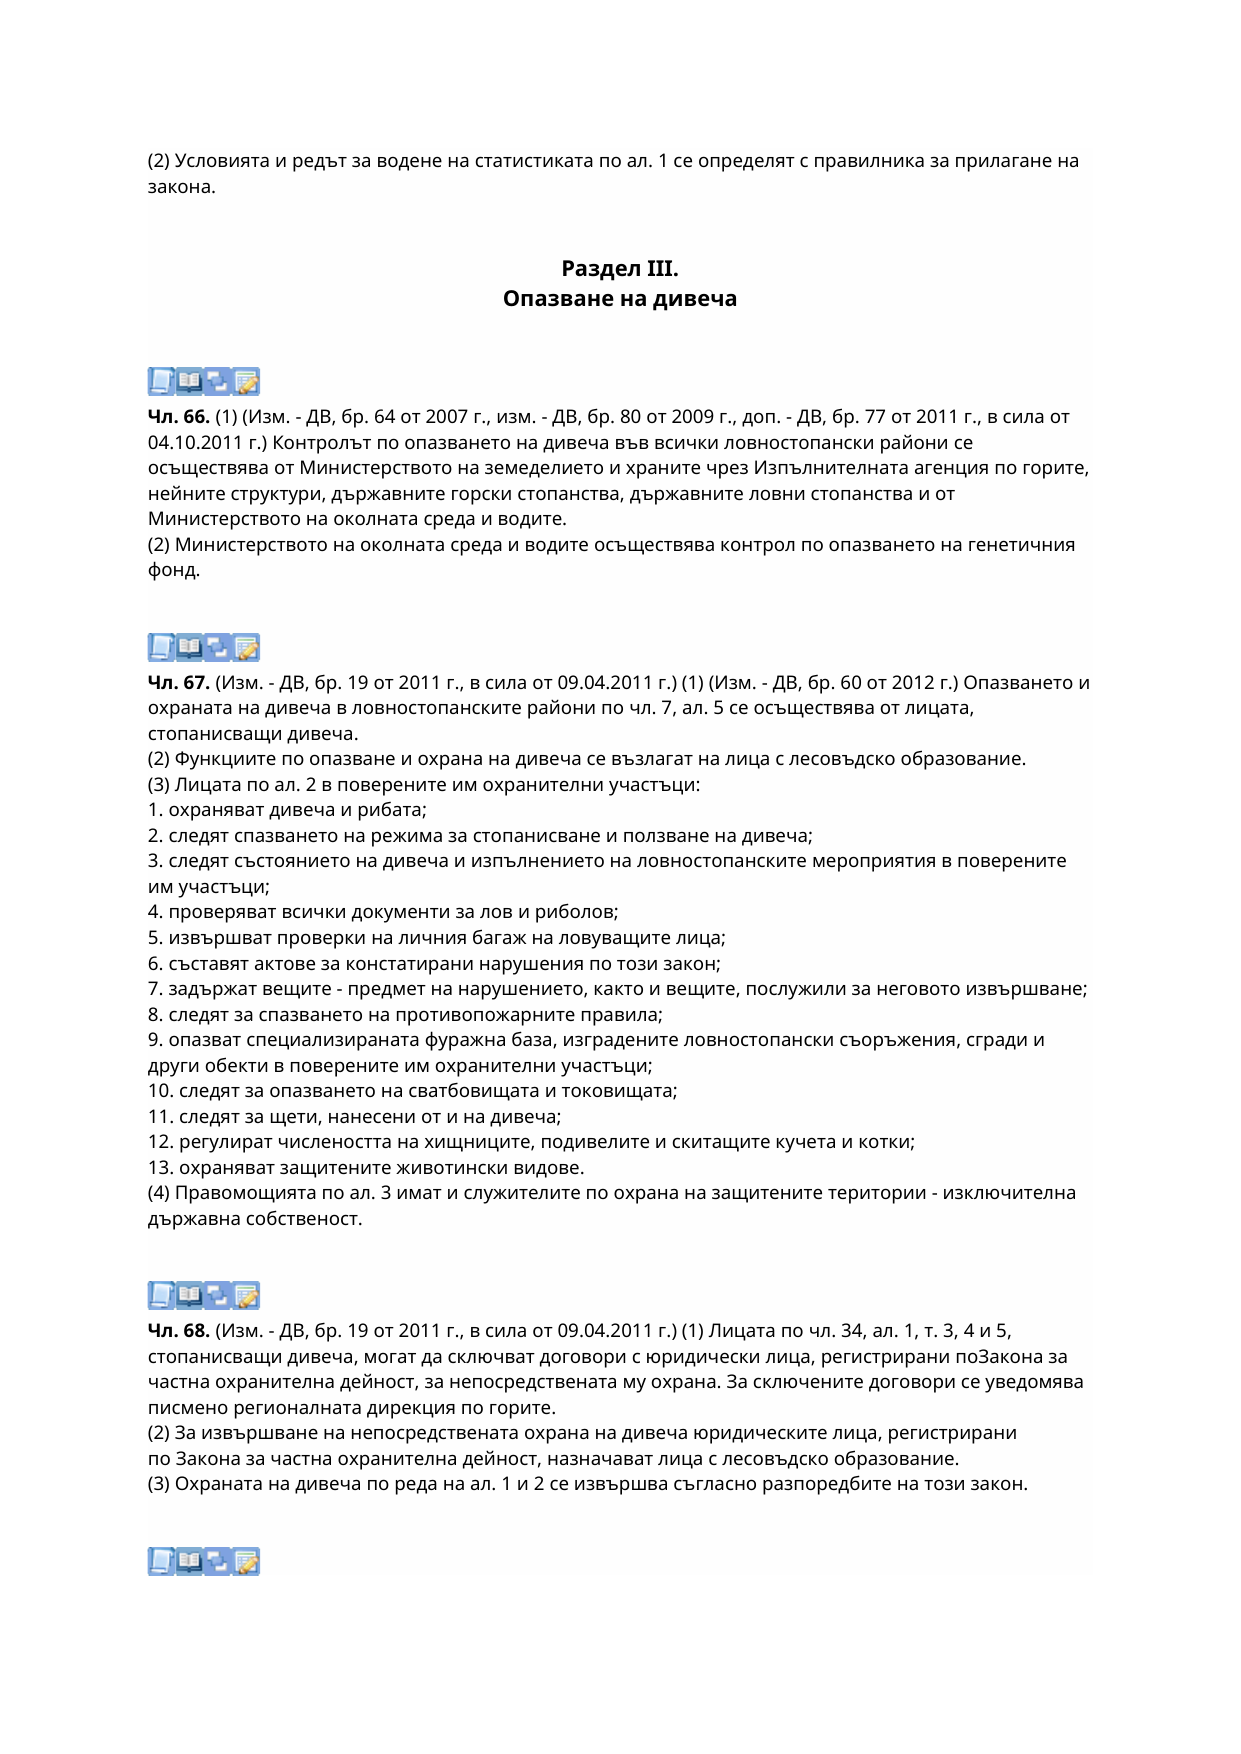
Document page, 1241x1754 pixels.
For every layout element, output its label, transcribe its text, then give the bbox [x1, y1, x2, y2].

text (3) Лицата по ал. 2 в поверените им охранителни участъци: [148, 771, 1093, 797]
text Чл. 68. (Изм. - ДВ, бр. 19 от 2011 г., в сила от 09.04.2011 г.) (1) Лицата по чл. 34, ал. 1, т. 3, 4 и 5, стопанисващи дивеча, могат да сключват договори с юридически лица, регистрирани поЗакона за частна охранителна дейност, за непосредствената му охрана. За сключените договори се уведомява писмено регионалната дирекция по горите. [148, 1318, 1093, 1420]
picture [147, 367, 261, 396]
text Чл. 67. (Изм. - ДВ, бр. 19 от 2011 г., в сила от 09.04.2011 г.) (1) (Изм. - ДВ, бр. 60 от 2012 г.) Опазването и охраната на дивеча в ловностопанските райони по чл. 7, ал. 5 се осъществява от лицата, стопанисващи дивеча. [148, 669, 1093, 746]
text 11. следят за щети, нанесени от и на дивеча; [148, 1103, 1093, 1128]
text 7. задържат вещите - предмет на нарушението, както и вещите, послужили за неговото извършване; [148, 975, 1093, 1001]
text 12. регулират числеността на хищниците, подивелите и скитащите кучета и котки; [148, 1128, 1093, 1154]
text (2) За извършване на непосредствената охрана на дивеча юридическите лица, регистрирани по Закона за частна охранителна дейност, назначават лица с лесовъдско образование. [148, 1420, 1093, 1471]
text (4) Правомощията по ал. 3 имат и служителите по охрана на защитените територии - изключителна държавна собственост. [148, 1179, 1093, 1231]
text 10. следят за опазването на сватбовищата и токовищата; [148, 1077, 1093, 1103]
text 5. извършват проверки на личния багаж на ловуващите лица; [148, 924, 1093, 950]
text 9. опазват специализираната фуражна база, изградените ловностопански съоръжения, сгради и други обекти в поверените им охранителни участъци; [148, 1026, 1093, 1077]
text (3) Охраната на дивеча по реда на ал. 1 и 2 се извършва съгласно разпоредбите на този закон. [148, 1471, 1093, 1496]
picture [147, 633, 261, 662]
text 13. охраняват защитените животински видове. [148, 1154, 1093, 1179]
text (2) Министерството на околната среда и водите осъществява контрол по опазването на генетичния фонд. [148, 531, 1093, 582]
text 2. следят спазването на режима за стопанисване и ползване на дивеча; [148, 822, 1093, 848]
text Чл. 66. (1) (Изм. - ДВ, бр. 64 от 2007 г., изм. - ДВ, бр. 80 от 2009 г., доп. - ДВ, бр. 77 от 2011 г., в сила от 04.10.2011 г.) Контролът по опазването на дивеча във всички ловностопански райони се осъществява от Министерството на земеделието и храните чрез Изпълнителната агенция по горите, нейните структури, държавните горски стопанства, държавните ловни стопанства и от Министерството на околната среда и водите. [148, 403, 1093, 531]
text 4. проверяват всички документи за лов и риболов; [148, 899, 1093, 924]
picture [147, 1281, 261, 1310]
text 1. охраняват дивеча и рибата; [148, 797, 1093, 822]
text 3. следят състоянието на дивеча и изпълнението на ловностопанските мероприятия в поверените им участъци; [148, 848, 1093, 899]
picture [147, 1547, 261, 1576]
text (2) Функциите по опазване и охрана на дивеча се възлагат на лица с лесовъдско образование. [148, 746, 1093, 771]
text Раздел III. Опазване на дивеча [148, 253, 1093, 313]
text 6. съставят актове за констатирани нарушения по този закон; [148, 950, 1093, 975]
text 8. следят за спазването на противопожарните правила; [148, 1001, 1093, 1026]
text (2) Условията и редът за водене на статистиката по ал. 1 се определят с правилника за прилагане на закона. [148, 148, 1093, 199]
